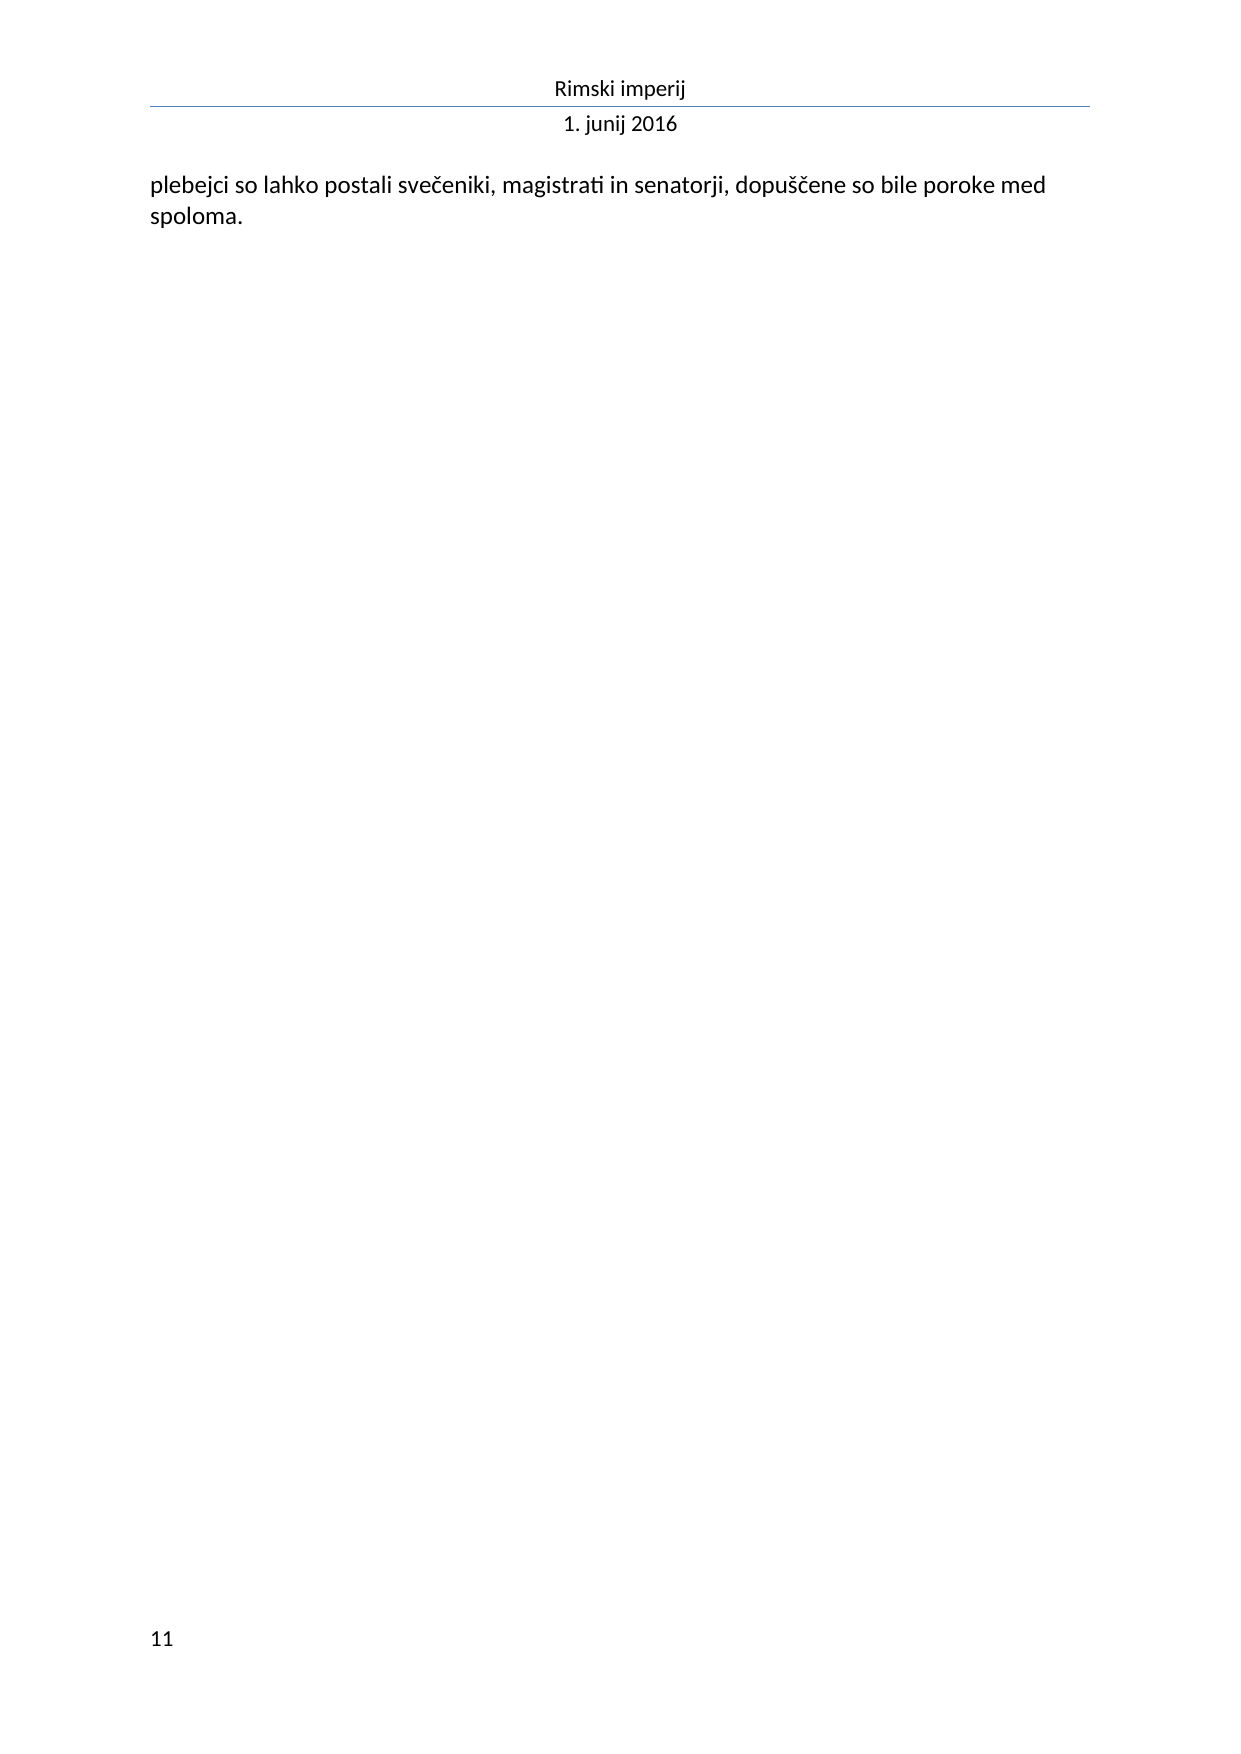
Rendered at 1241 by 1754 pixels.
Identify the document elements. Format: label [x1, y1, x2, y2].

text [150, 169, 1090, 230]
